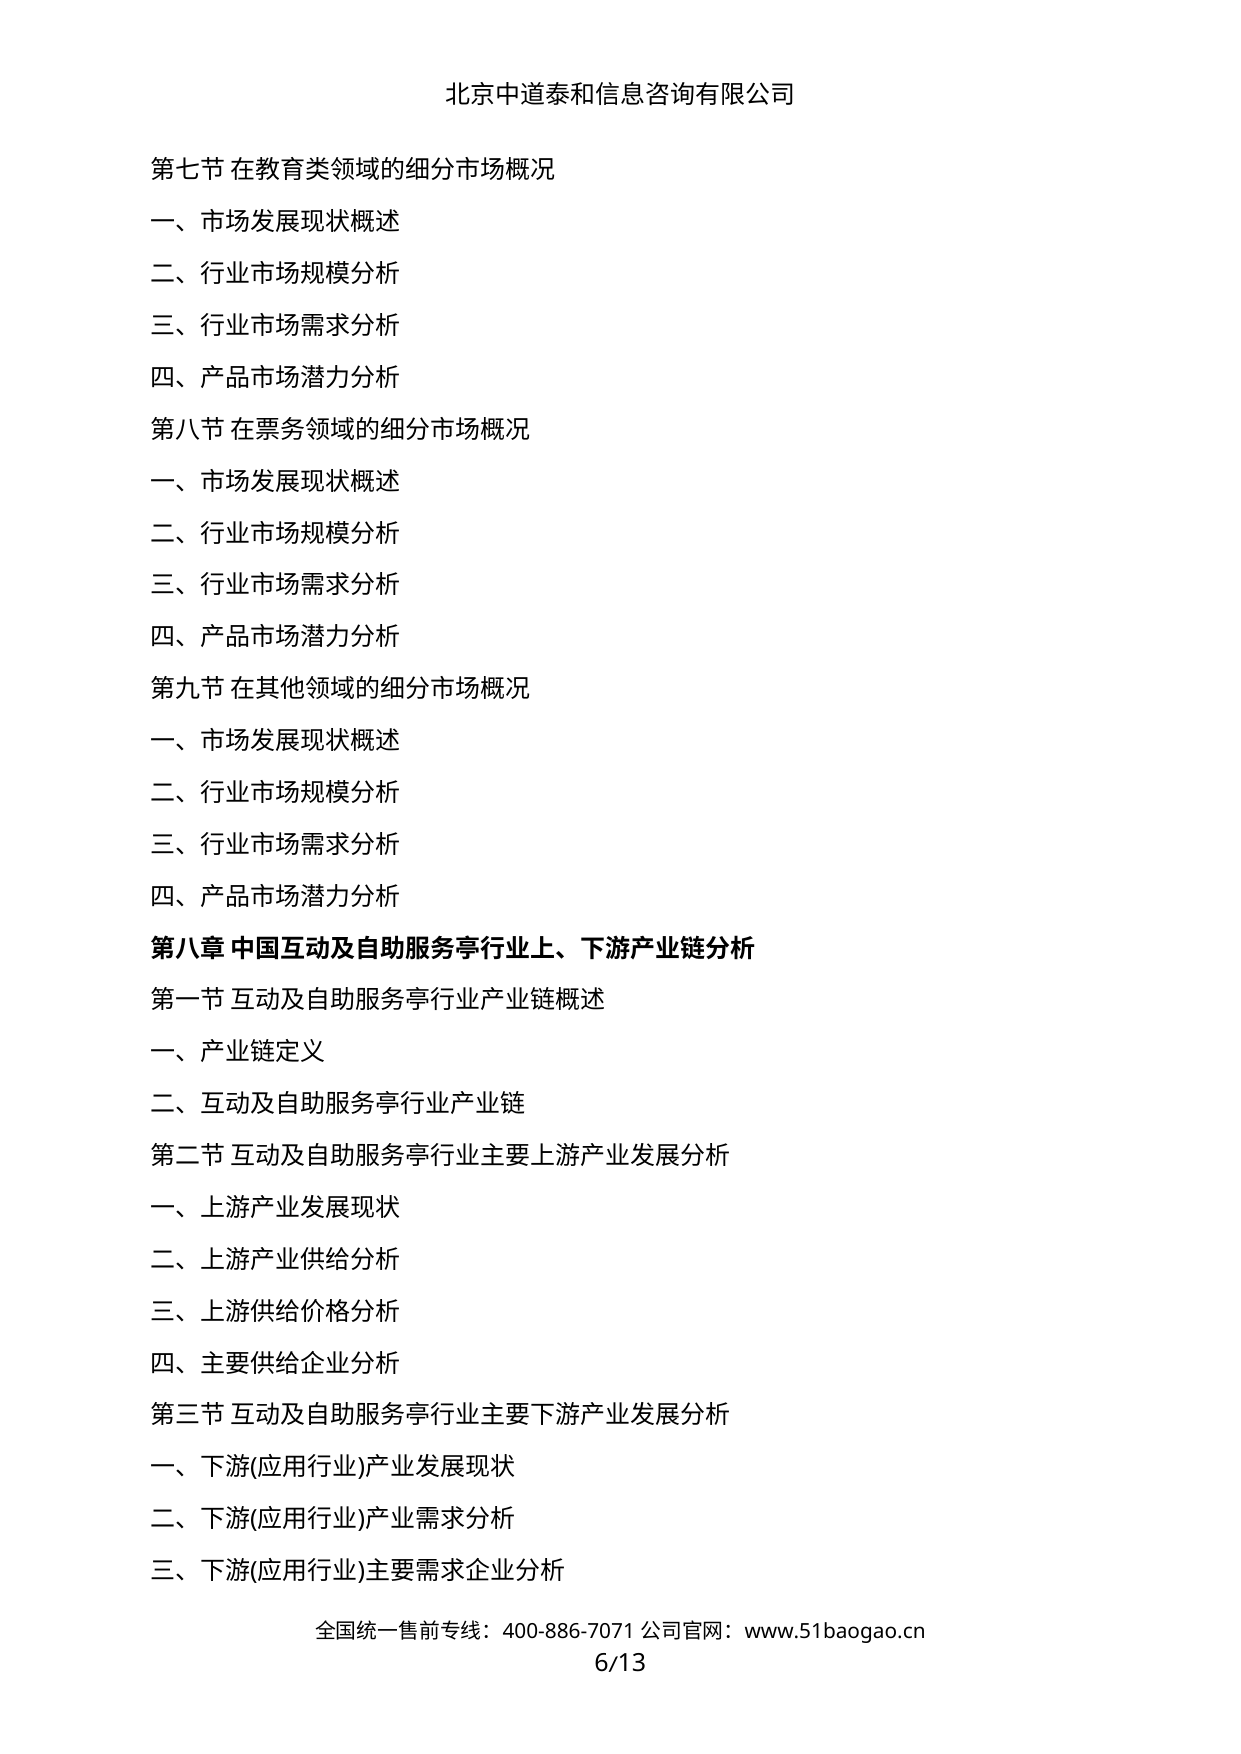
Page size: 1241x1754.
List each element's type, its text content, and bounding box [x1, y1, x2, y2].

text 四、产品市场潜力分析 [150, 617, 1090, 653]
text 四、产品市场潜力分析 [150, 876, 1090, 912]
text 二、下游(应用行业)产业需求分析 [150, 1499, 1090, 1535]
text 三、行业市场需求分析 [150, 565, 1090, 601]
text 一、市场发展现状概述 [150, 461, 1090, 497]
text 第二节 互动及自助服务亭行业主要上游产业发展分析 [150, 1136, 1090, 1172]
text 四、产品市场潜力分析 [150, 357, 1090, 394]
text 三、行业市场需求分析 [150, 306, 1090, 342]
text 二、行业市场规模分析 [150, 254, 1090, 290]
text 三、行业市场需求分析 [150, 824, 1090, 861]
text 第九节 在其他领域的细分市场概况 [150, 669, 1090, 705]
text 二、行业市场规模分析 [150, 513, 1090, 549]
text 二、互动及自助服务亭行业产业链 [150, 1084, 1090, 1120]
text 一、市场发展现状概述 [150, 721, 1090, 757]
text 一、上游产业发展现状 [150, 1187, 1090, 1224]
text 第八章 中国互动及自助服务亭行业上、下游产业链分析 [150, 928, 1090, 964]
text 第三节 互动及自助服务亭行业主要下游产业发展分析 [150, 1395, 1090, 1431]
text 三、下游(应用行业)主要需求企业分析 [150, 1551, 1090, 1587]
text 四、主要供给企业分析 [150, 1343, 1090, 1379]
text 一、产业链定义 [150, 1032, 1090, 1068]
text 二、行业市场规模分析 [150, 772, 1090, 809]
text 第八节 在票务领域的细分市场概况 [150, 409, 1090, 446]
text 二、上游产业供给分析 [150, 1239, 1090, 1276]
text 三、上游供给价格分析 [150, 1291, 1090, 1327]
text 第一节 互动及自助服务亭行业产业链概述 [150, 980, 1090, 1016]
text 一、下游(应用行业)产业发展现状 [150, 1447, 1090, 1483]
text 一、市场发展现状概述 [150, 202, 1090, 238]
text 第七节 在教育类领域的细分市场概况 [150, 150, 1090, 186]
